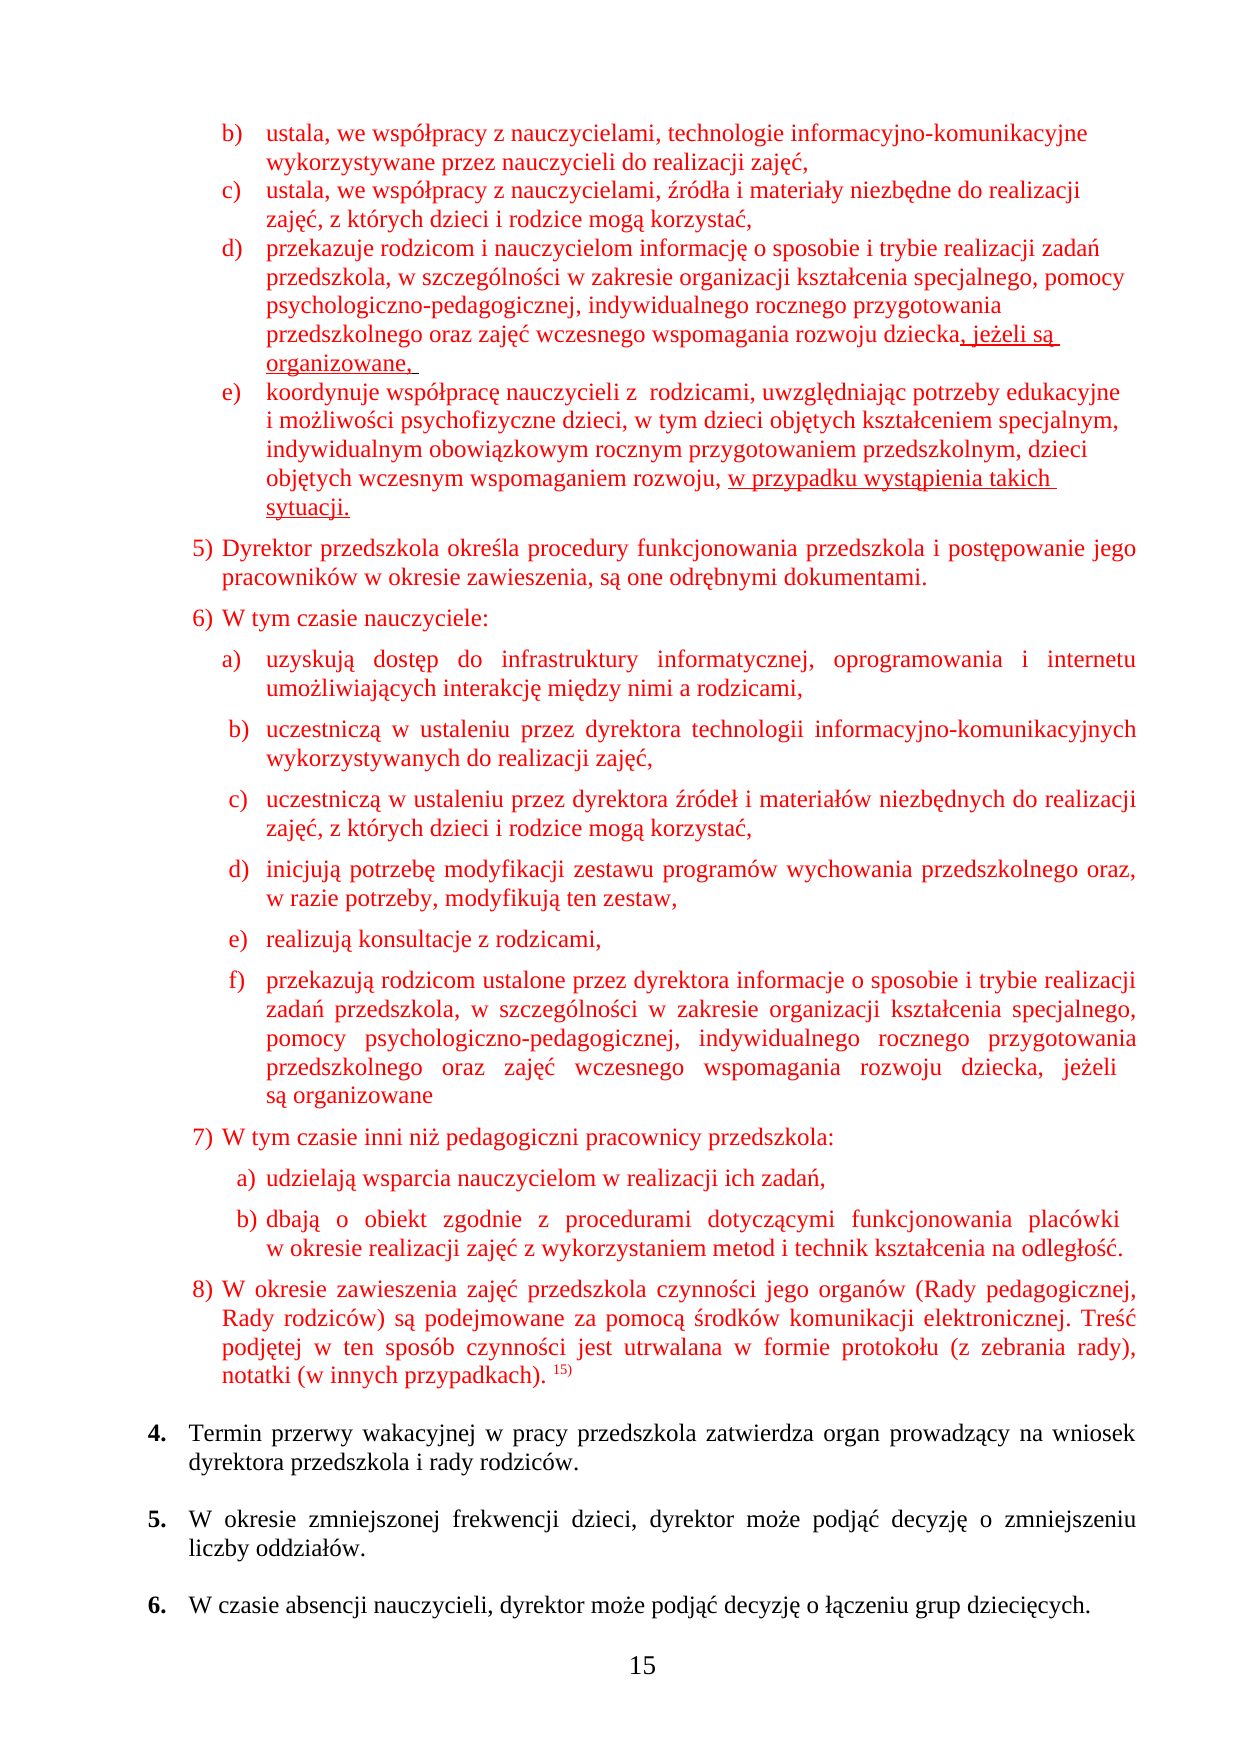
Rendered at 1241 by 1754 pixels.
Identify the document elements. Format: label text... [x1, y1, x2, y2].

list ustala, we współpracy z nauczycielami, źródła i materiały niezbędne do realizacji zajęć, z których dzieci i rodzice mogą korzystać, [222, 176, 1137, 233]
list W czasie absencji nauczycieli, dyrektor może podjąć decyzję o łączeniu grup dziecięcych. [148, 1591, 1137, 1619]
list uzyskują dostęp do infrastruktury informatycznej, oprogramowania i internetu umożliwiających interakcję między nimi a rodzicami, [222, 644, 1137, 702]
list ustala, we współpracy z nauczycielami, technologie informacyjno-komunikacyjne wykorzystywane przez nauczycieli do realizacji zajęć, [222, 118, 1137, 176]
list W tym czasie nauczyciele: [192, 603, 1137, 632]
list W okresie zmniejszonej frekwencji dzieci, dyrektor może podjąć decyzję o zmniejszeniu liczby oddziałów. [148, 1504, 1137, 1562]
list przekazują rodzicom ustalone przez dyrektora informacje o sposobie i trybie realizacji zadań przedszkola, w szczególności w zakresie organizacji kształcenia specjalnego, pomocy psychologiczno-pedagogicznej, indywidualnego rocznego przygotowania przedszkolnego oraz zajęć wczesnego wspomagania rozwoju dziecka, jeżeli są organizowane [228, 966, 1137, 1109]
list dbają o obiekt zgodnie z procedurami dotyczącymi funkcjonowania placówki w okresie realizacji zajęć z wykorzystaniem metod i technik kształcenia na odległość. [236, 1204, 1137, 1262]
list udzielają wsparcia nauczycielom w realizacji ich zadań, [236, 1163, 1137, 1192]
list W tym czasie inni niż pedagogiczni pracownicy przedszkola: [192, 1122, 1137, 1151]
list inicjują potrzebę modyfikacji zestawu programów wychowania przedszkolnego oraz, w razie potrzeby, modyfikują ten zestaw, [228, 854, 1137, 912]
list Termin przerwy wakacyjnej w pracy przedszkola zatwierdza organ prowadzący na wniosek dyrektora przedszkola i rady rodziców. [148, 1418, 1137, 1476]
list uczestniczą w ustaleniu przez dyrektora źródeł i materiałów niezbędnych do realizacji zajęć, z których dzieci i rodzice mogą korzystać, [228, 784, 1137, 842]
list uczestniczą w ustaleniu przez dyrektora technologii informacyjno-komunikacyjnych wykorzystywanych do realizacji zajęć, [228, 714, 1137, 772]
list przekazuje rodzicom i nauczycielom informację o sposobie i trybie realizacji zadań przedszkola, w szczególności w zakresie organizacji kształcenia specjalnego, pomocy psychologiczno-pedagogicznej, indywidualnego rocznego przygotowania przedszkolnego oraz zajęć wczesnego wspomagania rozwoju dziecka, jeżeli są organizowane, [222, 233, 1137, 377]
list realizują konsultacje z rodzicami, [228, 924, 1137, 953]
list koordynuje współpracę nauczycieli z rodzicami, uwzględniając potrzeby edukacyjne i możliwości psychofizyczne dzieci, w tym dzieci objętych kształceniem specjalnym, indywidualnym obowiązkowym rocznym przygotowaniem przedszkolnym, dzieci objętych wczesnym wspomaganiem rozwoju, w przypadku wystąpienia takich sytuacji. [222, 377, 1137, 521]
list W okresie zawieszenia zajęć przedszkola czynności jego organów (Rady pedagogicznej, Rady rodziców) są podejmowane za pomocą środków komunikacji elektronicznej. Treść podjętej w ten sposób czynności jest utrwalana w formie protokołu (z zebrania rady), notatki (w innych przypadkach). 15) [192, 1274, 1137, 1389]
list Dyrektor przedszkola określa procedury funkcjonowania przedszkola i postępowanie jego pracowników w okresie zawieszenia, są one odrębnymi dokumentami. [192, 533, 1137, 591]
